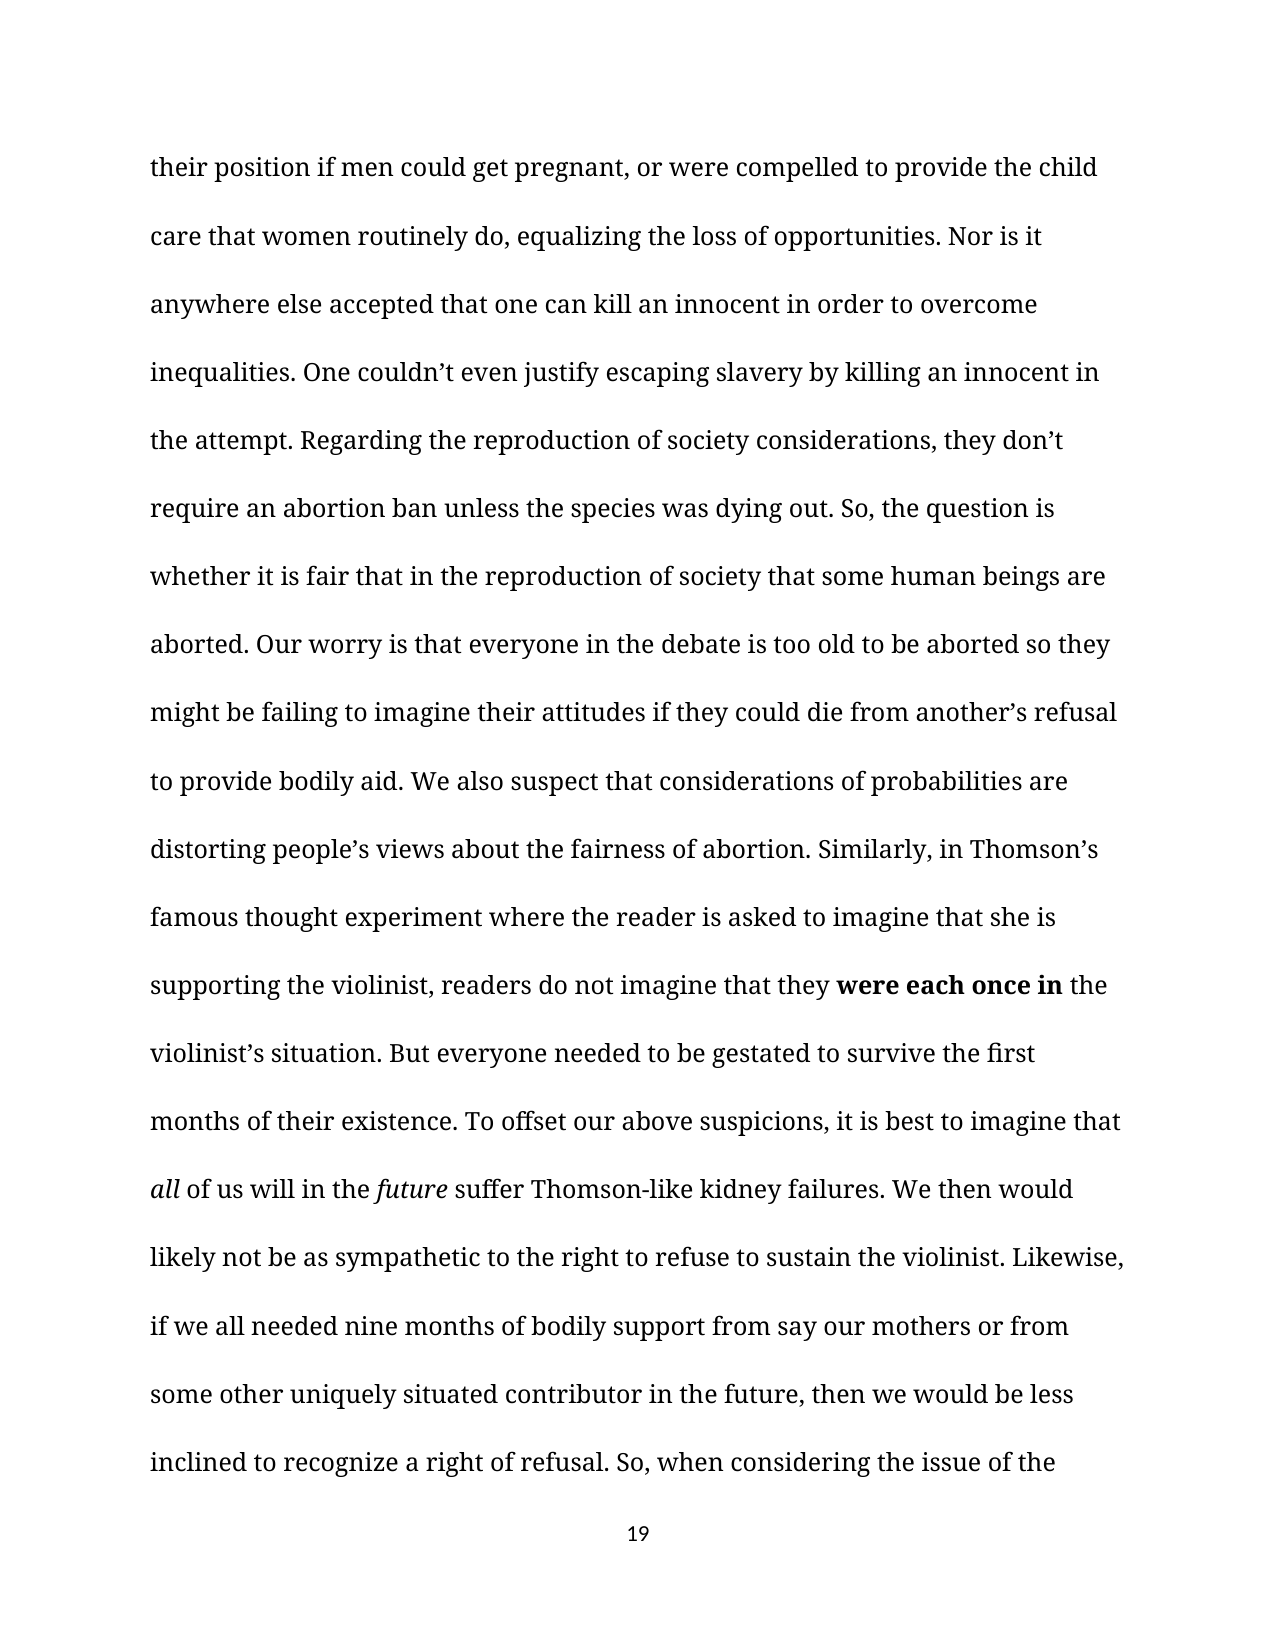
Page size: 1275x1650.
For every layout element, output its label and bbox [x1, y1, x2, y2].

text [150, 150, 1125, 1478]
